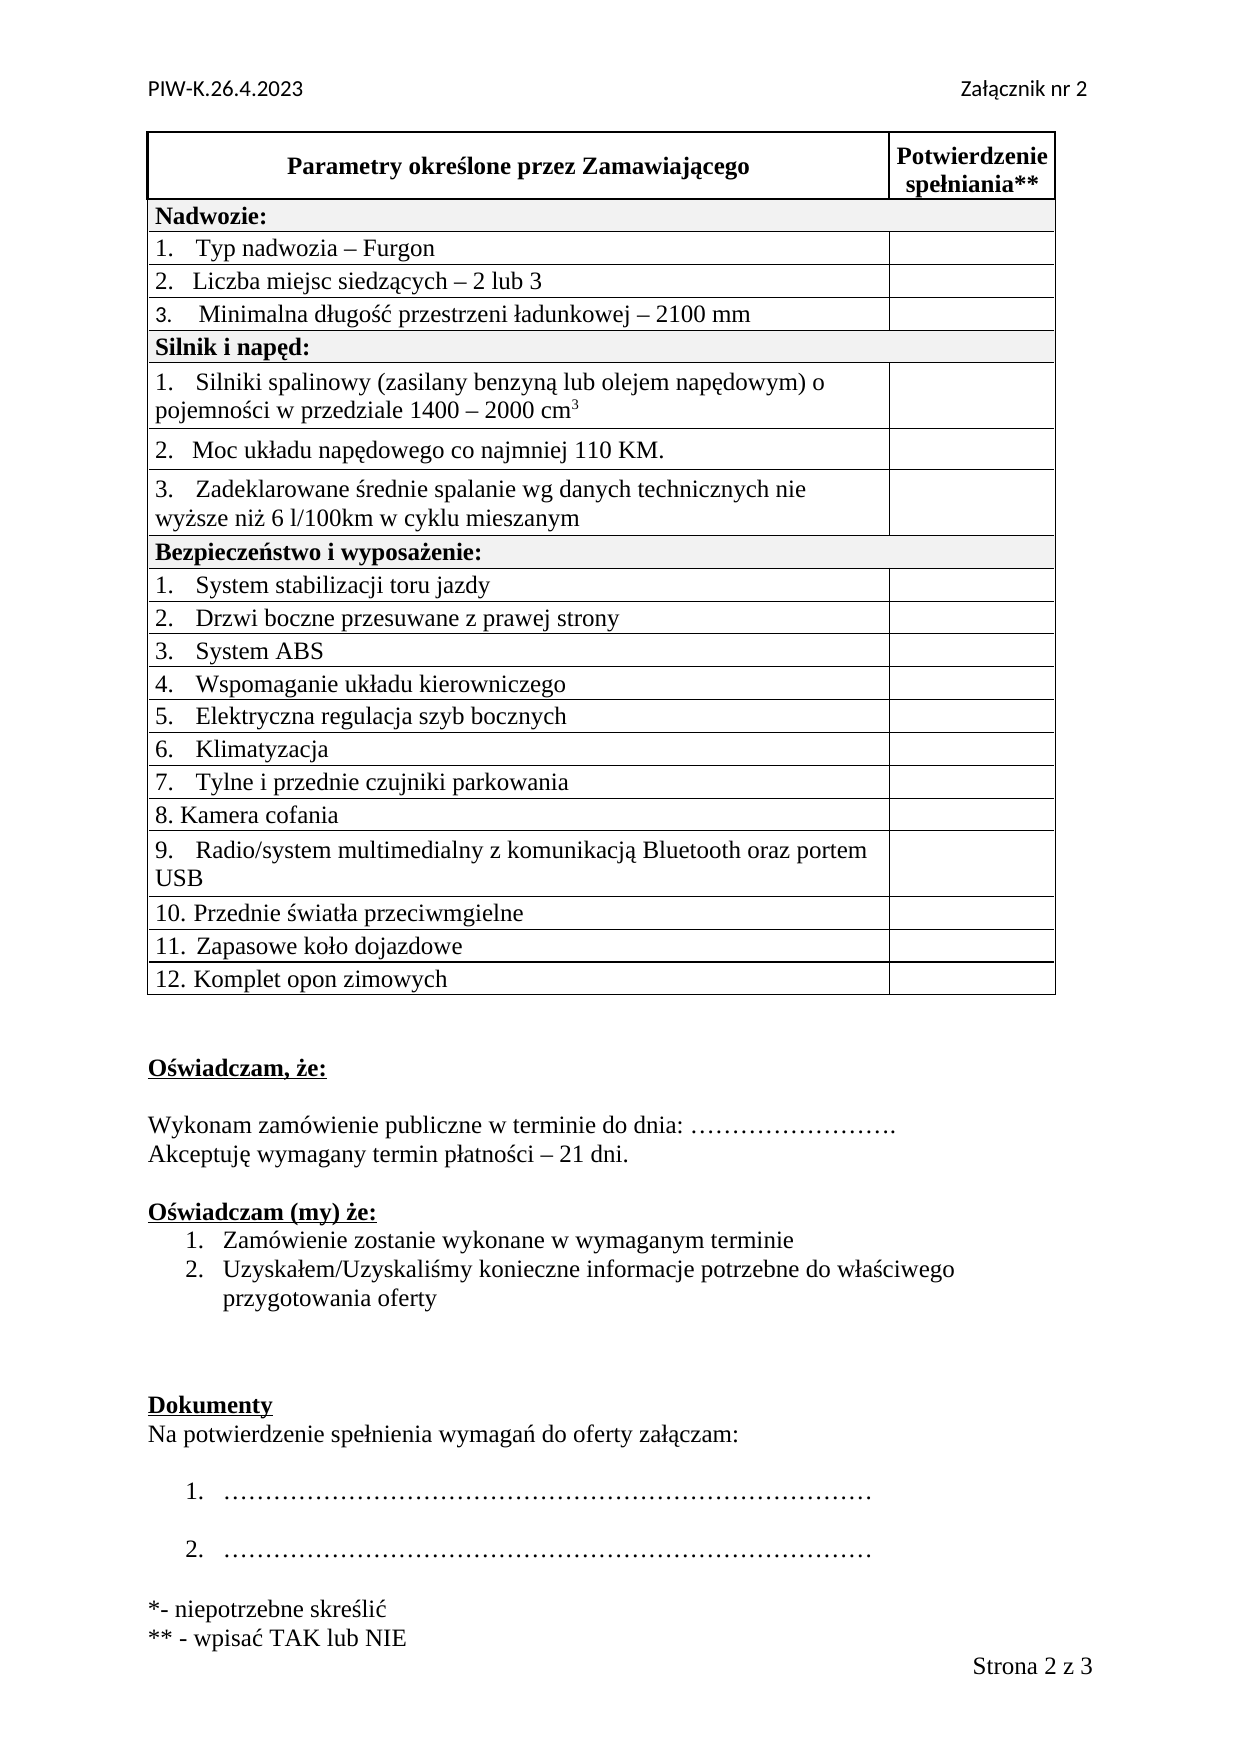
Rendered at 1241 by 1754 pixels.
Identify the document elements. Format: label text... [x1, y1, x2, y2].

table_cell [890, 231, 1055, 264]
list …………………………………………………………………… [185, 1476, 1093, 1505]
table_cell 9. Radio/system multimedialny z komunikacją Bluetooth oraz portem USB [148, 830, 889, 896]
table_cell [890, 633, 1055, 666]
table_cell [890, 896, 1055, 929]
table_cell 2. Drzwi boczne przesuwane z prawej strony [148, 601, 889, 633]
text Wykonam zamówienie publiczne w terminie do dnia: ……………………. [148, 1110, 1093, 1139]
list Zamówienie zostanie wykonane w wymaganym terminie [185, 1225, 1093, 1254]
table_cell 11. Zapasowe koło dojazdowe [148, 929, 889, 961]
table_cell 6. Klimatyzacja [148, 732, 889, 764]
table_cell 12. Komplet opon zimowych [148, 961, 889, 994]
table_cell 8. Kamera cofania [148, 798, 889, 830]
table_cell 3. Minimalna długość przestrzeni ładunkowej – 2100 mm [148, 297, 889, 329]
table_cell [890, 699, 1055, 732]
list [185, 1534, 1093, 1562]
table_cell 2. Moc układu napędowego co najmniej 110 KM. [148, 428, 889, 469]
table_cell 5. Elektryczna regulacja szyb bocznych [148, 699, 889, 732]
text Dokumenty [148, 1390, 1093, 1419]
table_header Potwierdzenie spełniania** [890, 133, 1054, 198]
table_cell 3. System ABS [148, 633, 889, 666]
table_cell 1. System stabilizacji toru jazdy [148, 568, 889, 601]
table_cell 7. Tylne i przednie czujniki parkowania [148, 765, 889, 797]
table_cell [890, 469, 1055, 535]
table_cell Nadwozie: [148, 200, 1055, 231]
table_cell 10. Przednie światła przeciwmgielne [148, 896, 889, 929]
table_cell [890, 264, 1055, 297]
table_cell 1. Silniki spalinowy (zasilany benzyną lub olejem napędowym) o pojemności w przedziale 1400 – 2000 cm3 [148, 362, 889, 428]
table_cell 1. Typ nadwozia – Furgon [148, 231, 889, 264]
table_cell [890, 601, 1055, 633]
table_cell 2. Liczba miejsc siedzących – 2 lub 3 [148, 264, 889, 297]
table_cell [890, 830, 1055, 896]
table_cell [890, 568, 1055, 601]
table_cell [890, 929, 1055, 961]
text Oświadczam, że: [148, 1053, 1093, 1082]
text Oświadczam (my) że: [148, 1197, 1093, 1225]
table_cell Bezpieczeństwo i wyposażenie: [148, 535, 1055, 568]
table_cell [890, 961, 1055, 994]
table_cell [890, 297, 1055, 329]
table_cell Silnik i napęd: [148, 330, 1055, 362]
table_cell [890, 798, 1055, 830]
table_cell [890, 428, 1055, 469]
text Na potwierdzenie spełnienia wymagań do oferty załączam: [148, 1419, 1093, 1447]
table_cell [890, 765, 1055, 797]
table_header Parametry określone przez Zamawiającego [149, 133, 888, 198]
table_cell [890, 666, 1055, 699]
table_cell 4. Wspomaganie układu kierowniczego [148, 666, 889, 699]
table_cell [890, 732, 1055, 764]
list Uzyskałem/Uzyskaliśmy konieczne informacje potrzebne do właściwego przygotowania oferty [185, 1254, 1093, 1312]
table_cell [890, 362, 1055, 428]
table_cell 3. Zadeklarowane średnie spalanie wg danych technicznych nie wyższe niż 6 l/100km w cyklu mieszanym [148, 469, 889, 535]
text Akceptuję wymagany termin płatności – 21 dni. [148, 1139, 1093, 1168]
